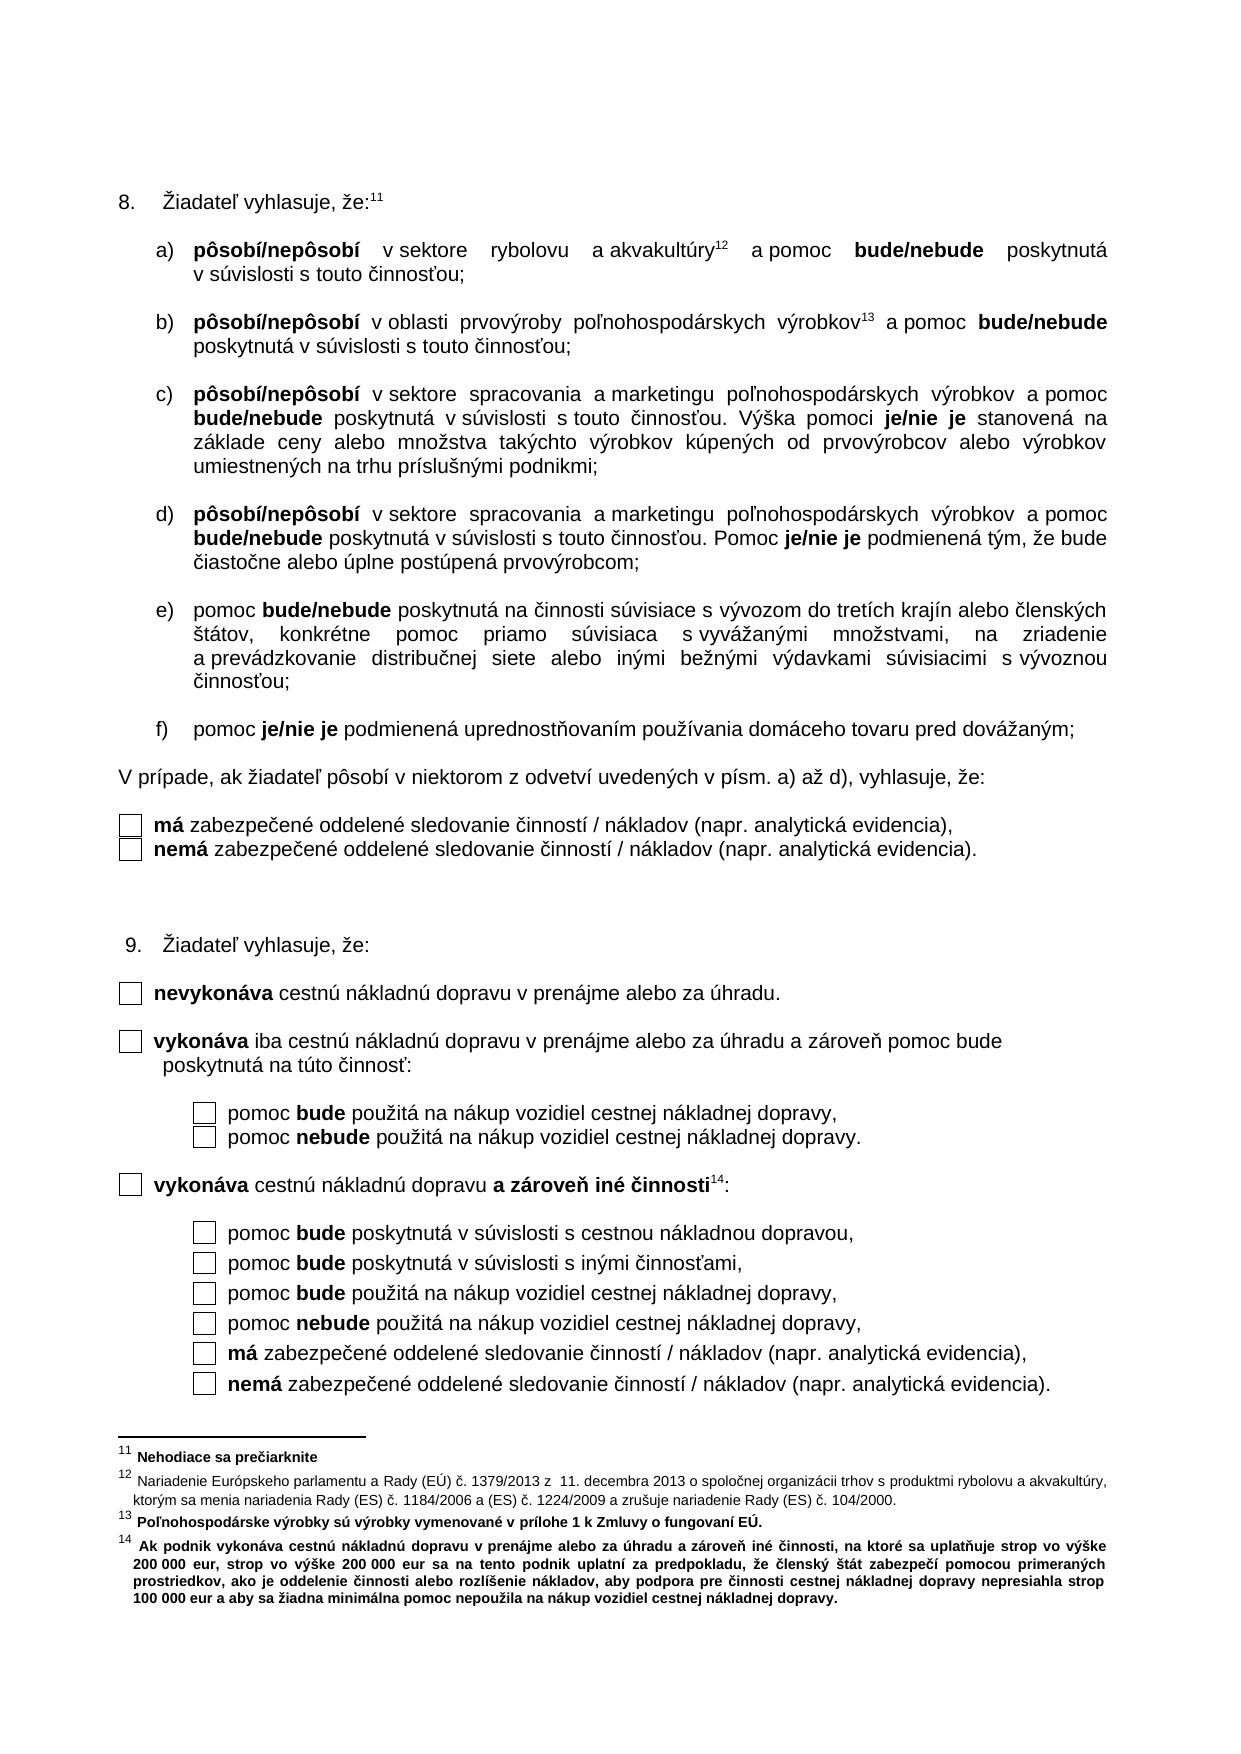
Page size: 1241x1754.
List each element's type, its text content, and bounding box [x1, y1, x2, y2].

text pomoc bude použitá na nákup vozidiel cestnej nákladnej dopravy, [118, 1281, 1107, 1305]
text nemá zabezpečené oddelené sledovanie činností / nákladov (napr. analytická evidencia). [192, 1371, 1107, 1395]
text pomoc bude poskytnutá v súvislosti s inými činnosťami, [118, 1251, 1107, 1274]
text pomoc bude poskytnutá v súvislosti s cestnou nákladnou dopravou, [118, 1220, 1107, 1244]
list Žiadateľ vyhlasuje, že: [118, 190, 1107, 214]
list pôsobí/nepôsobí v oblasti prvovýroby poľnohospodárskych výrobkov a pomoc bude/nebude poskytnutá v súvislosti s touto činnosťou; [156, 310, 1107, 358]
list pôsobí/nepôsobí v sektore rybolovu a akvakultúry a pomoc bude/nebude poskytnutá v súvislosti s touto činnosťou; [156, 238, 1107, 286]
text má zabezpečené oddelené sledovanie činností / nákladov (napr. analytická evidencia), [118, 813, 1107, 837]
text pomoc bude použitá na nákup vozidiel cestnej nákladnej dopravy, [118, 1101, 1107, 1124]
text nevykonáva cestnú nákladnú dopravu v prenájme alebo za úhradu. [118, 981, 1107, 1005]
text má zabezpečené oddelené sledovanie činností / nákladov (napr. analytická evidencia), [192, 1341, 1107, 1365]
text vykonáva iba cestnú nákladnú dopravu v prenájme alebo za úhradu a zároveň pomoc bude poskytnutá na túto činnosť: [118, 1029, 1107, 1077]
list pôsobí/nepôsobí v sektore spracovania a marketingu poľnohospodárskych výrobkov a pomoc bude/nebude poskytnutá v súvislosti s touto činnosťou. Výška pomoci je/nie je stanovená na základe ceny alebo množstva takýchto výrobkov kúpených od prvovýrobcov alebo výrobkov umiestnených na trhu príslušnými podnikmi; [156, 382, 1107, 478]
text pomoc nebude použitá na nákup vozidiel cestnej nákladnej dopravy. [118, 1124, 1107, 1148]
text pomoc nebude použitá na nákup vozidiel cestnej nákladnej dopravy, [118, 1311, 1107, 1335]
text nemá zabezpečené oddelené sledovanie činností / nákladov (napr. analytická evidencia). [118, 837, 1107, 861]
list pôsobí/nepôsobí v sektore spracovania a marketingu poľnohospodárskych výrobkov a pomoc bude/nebude poskytnutá v súvislosti s touto činnosťou. Pomoc je/nie je podmienená tým, že bude čiastočne alebo úplne postúpená prvovýrobcom; [156, 502, 1107, 573]
list pomoc bude/nebude poskytnutá na činnosti súvisiace s vývozom do tretích krajín alebo členských štátov, konkrétne pomoc priamo súvisiaca s vyvážanými množstvami, na zriadenie a prevádzkovanie distribučnej siete alebo inými bežnými výdavkami súvisiacimi s vývoznou činnosťou; [156, 597, 1107, 693]
text V prípade, ak žiadateľ pôsobí v niektorom z odvetví uvedených v písm. a) až d), vyhlasuje, že: [118, 765, 1107, 789]
list pomoc je/nie je podmienená uprednostňovaním používania domáceho tovaru pred dovážaným; [156, 717, 1107, 741]
list Žiadateľ vyhlasuje, že: [125, 933, 1107, 957]
text vykonáva cestnú nákladnú dopravu a zároveň iné činnosti: [118, 1172, 1107, 1196]
